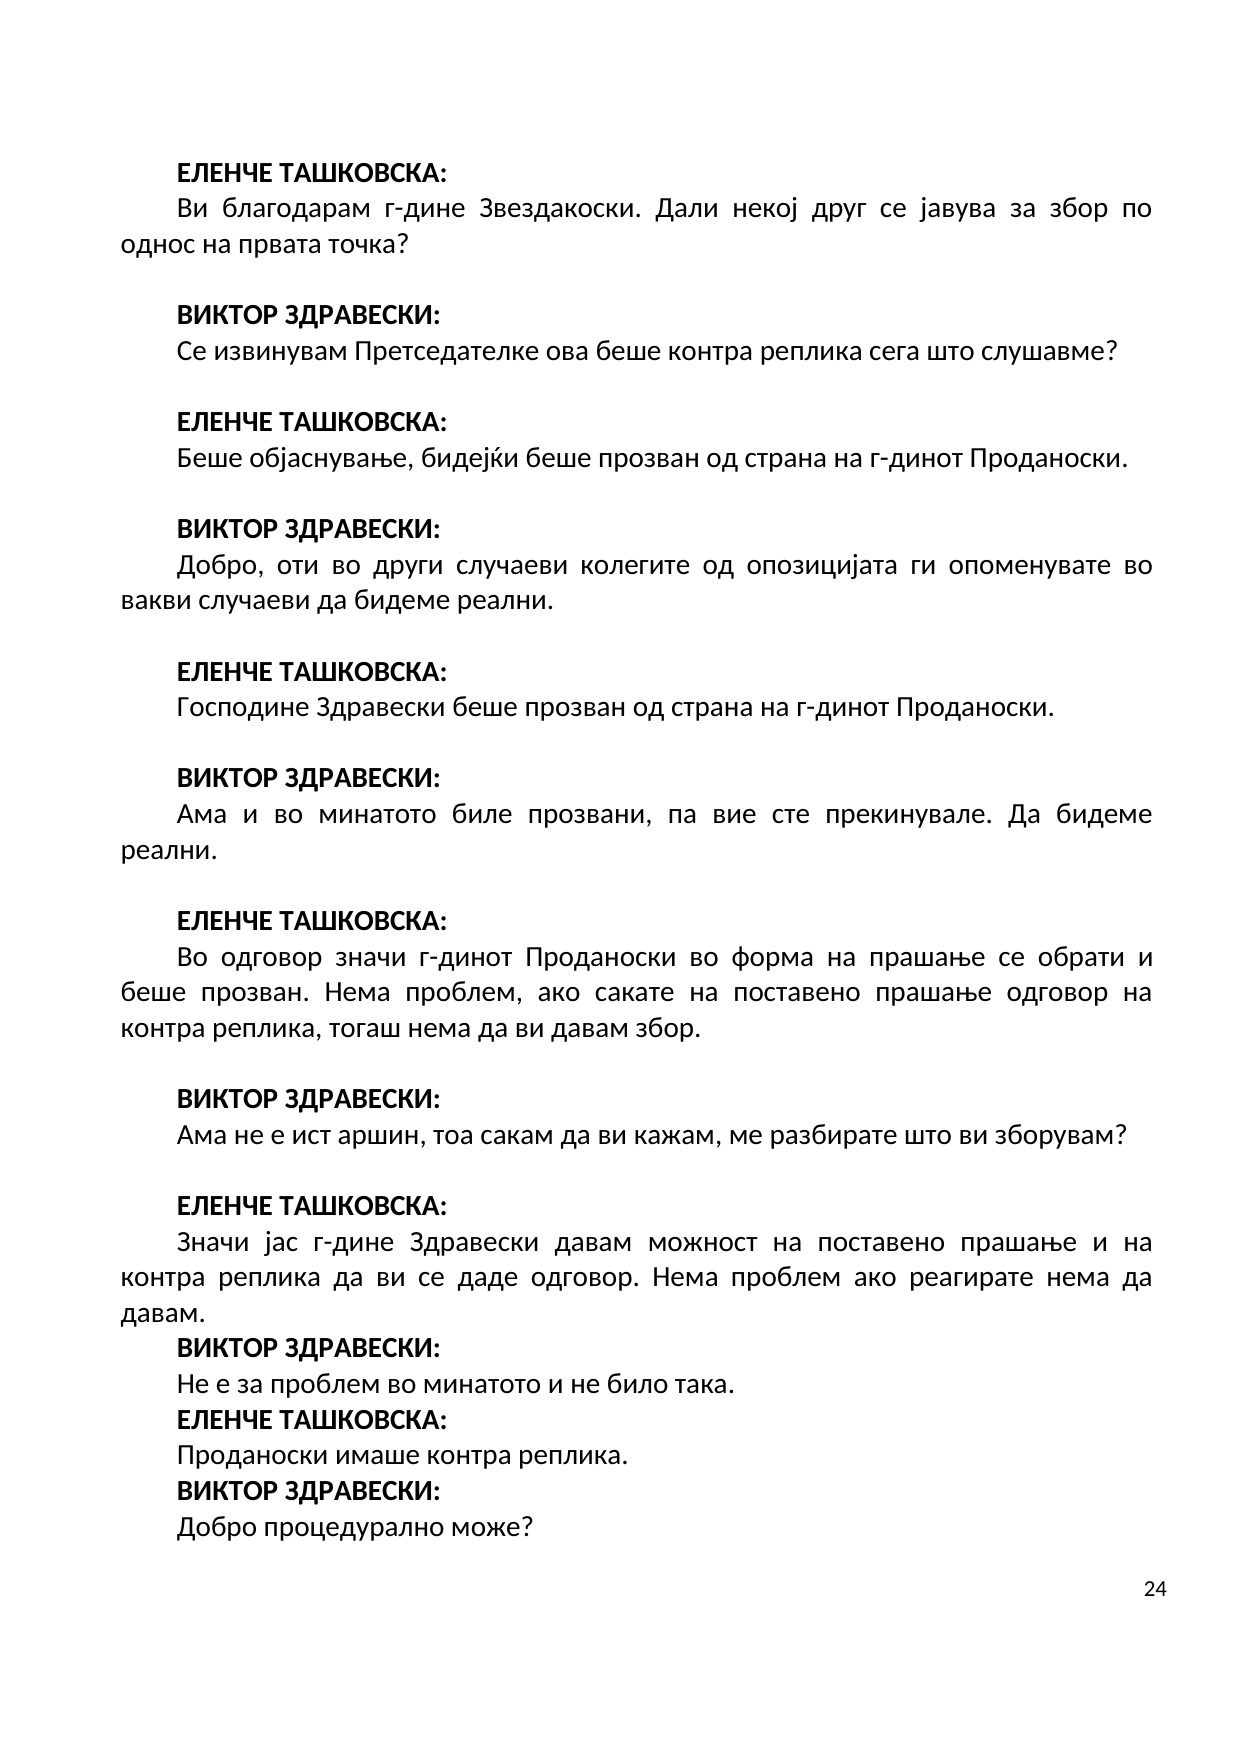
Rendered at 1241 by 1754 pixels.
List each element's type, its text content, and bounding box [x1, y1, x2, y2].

text ВИКТОР ЗДРАВЕСКИ: [120, 510, 1154, 546]
text ВИКТОР ЗДРАВЕСКИ: [120, 296, 1154, 332]
text Се извинувам Претседателке ова беше контра реплика сега што слушавме? [120, 332, 1154, 368]
text Проданоски имаше контра реплика. [120, 1436, 1154, 1472]
text ВИКТОР ЗДРАВЕСКИ: [120, 1080, 1154, 1116]
text Беше објаснување, бидејќи беше прозван од страна на г-динот Проданоски. [120, 439, 1154, 474]
text ВИКТОР ЗДРАВЕСКИ: [120, 1472, 1154, 1508]
text ЕЛЕНЧЕ ТАШКОВСКА: [120, 154, 1154, 189]
text Ви благодарам г-дине Звездакоски. Дали некој друг се јавува за збор по однос на првата точка? [120, 189, 1154, 261]
text Ама не е ист аршин, тоа сакам да ви кажам, ме разбирате што ви зборувам? [120, 1116, 1154, 1151]
text Значи јас г-дине Здравески давам можност на поставено прашање и на контра реплика да ви се даде одговор. Нема проблем ако реагирате нема да давам. [120, 1223, 1154, 1329]
text Господине Здравески беше прозван од страна на г-динот Проданоски. [120, 688, 1154, 724]
text Не е за проблем во минатото и не било така. [120, 1365, 1154, 1401]
text ВИКТОР ЗДРАВЕСКИ: [120, 1329, 1154, 1365]
text ЕЛЕНЧЕ ТАШКОВСКА: [120, 1187, 1154, 1223]
text Во одговор значи г-динот Проданоски во форма на прашање се обрати и беше прозван. Нема проблем, ако сакате на поставено прашање одговор на контра реплика, тогаш нема да ви давам збор. [120, 938, 1154, 1044]
text Добро, оти во други случаеви колегите од опозицијата ги опоменувате во вакви случаеви да бидеме реални. [120, 546, 1154, 617]
text ЕЛЕНЧЕ ТАШКОВСКА: [120, 902, 1154, 938]
text ЕЛЕНЧЕ ТАШКОВСКА: [120, 1401, 1154, 1436]
text ВИКТОР ЗДРАВЕСКИ: [120, 759, 1154, 795]
text Ама и во минатото биле прозвани, па вие сте прекинувале. Да бидеме реални. [120, 795, 1154, 866]
text ЕЛЕНЧЕ ТАШКОВСКА: [120, 653, 1154, 688]
text Добро процедурално може? [120, 1508, 1154, 1543]
text ЕЛЕНЧЕ ТАШКОВСКА: [120, 403, 1154, 439]
